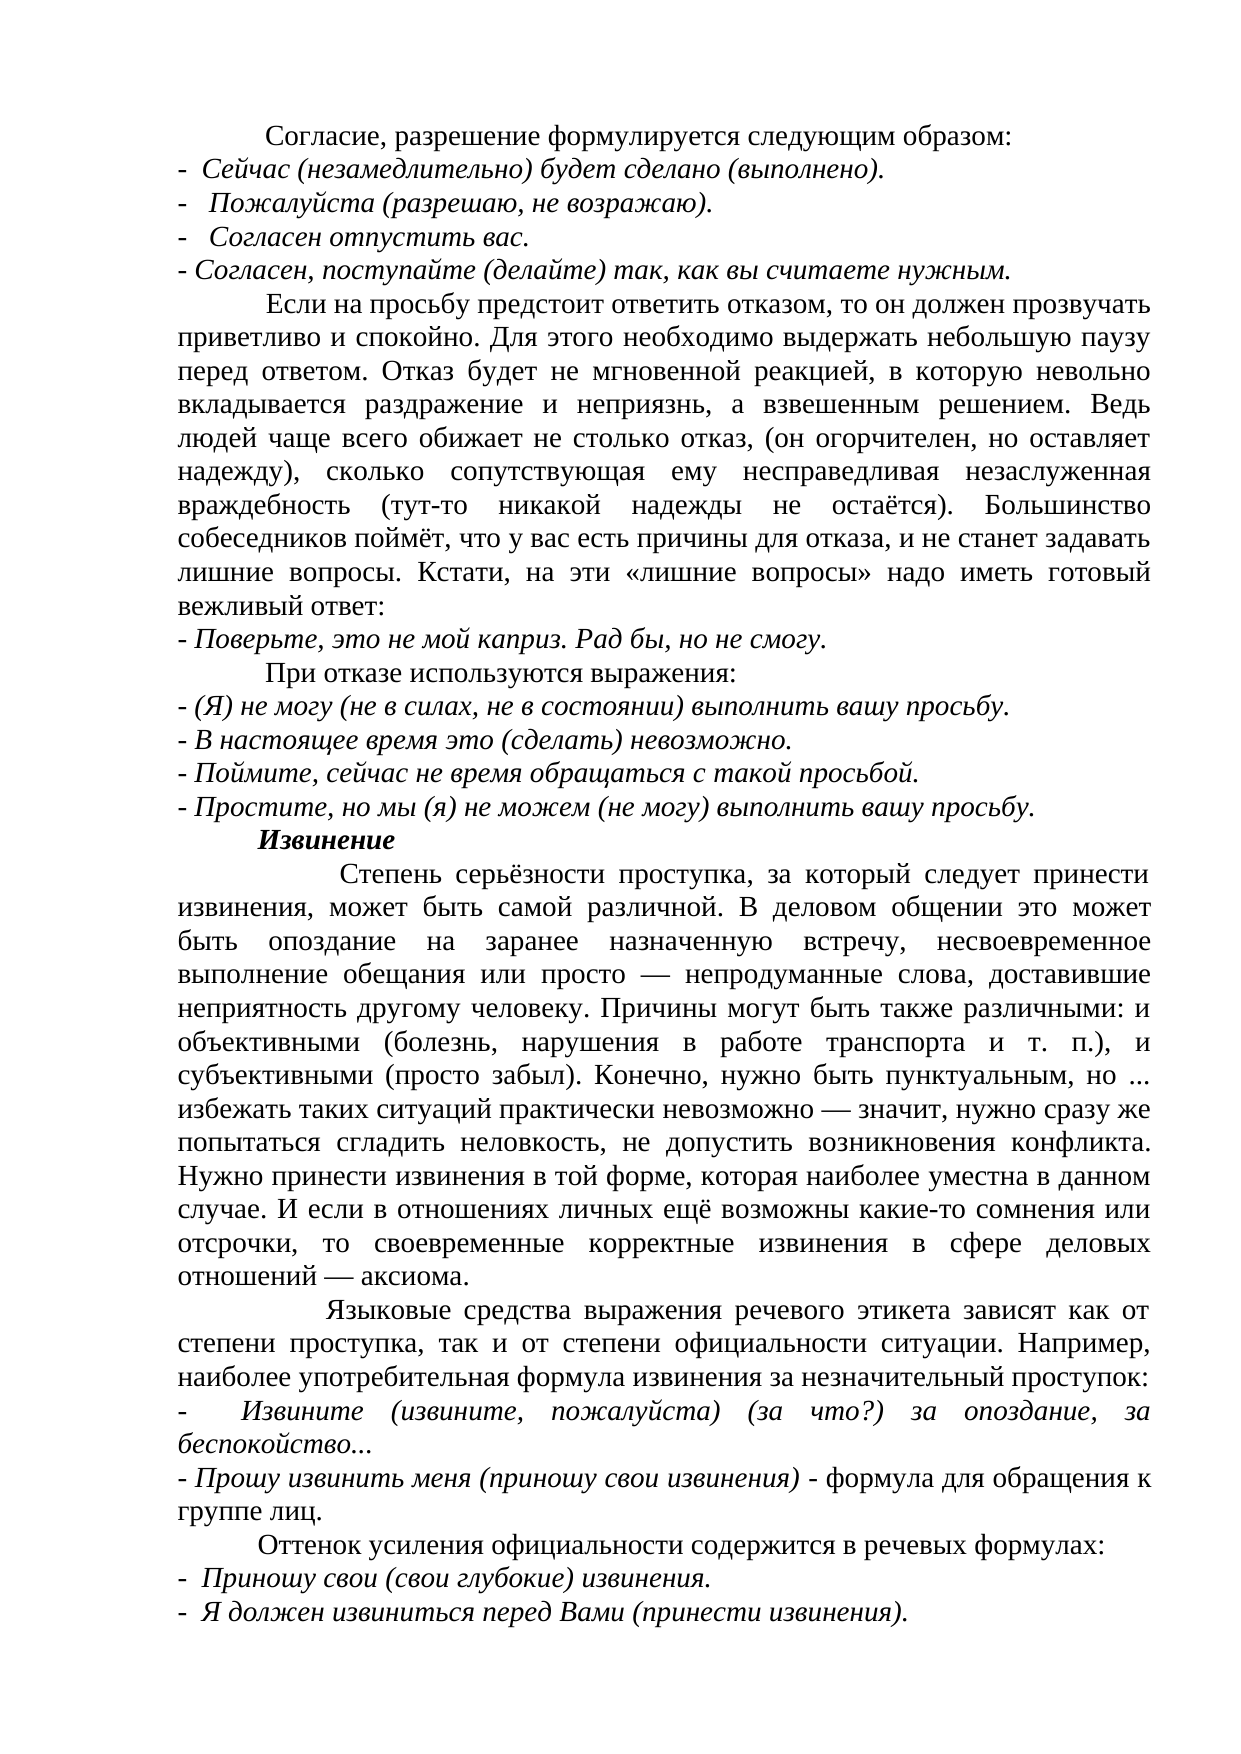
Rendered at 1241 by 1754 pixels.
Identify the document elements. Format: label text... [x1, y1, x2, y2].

text - Прошу извинить меня (приношу свои извинения) - формула для обращения к группе лиц. [177, 1460, 1152, 1527]
text Языковые средства выражения речевого этикета зависят как от степени проступка, так и от степени официальности ситуации. Например, наиболее употребительная формула извинения за незначительный проступок: [177, 1292, 1152, 1393]
text При отказе используются выражения: [177, 655, 1152, 688]
text - Сейчас (незамедлительно) будет сделано (выполнено). [177, 152, 1152, 185]
text - Пожалуйста (разрешаю, не возражаю). [177, 185, 1152, 219]
text Степень серьёзности проступка, за который следует принести извинения, может быть самой различной. В деловом общении это может быть опоздание на заранее назначенную встречу, несвоевременное выполнение обещания или просто — непродуманные слова, доставившие неприятность другому человеку. Причины могут быть также различными: и объективными (болезнь, нарушения в работе транспорта и т. п.), и субъективными (просто забыл). Конечно, нужно быть пунктуальным, но ... избежать таких ситуаций практически невозможно — значит, нужно сразу же попытаться сгладить неловкость, не допустить возникновения конфликта. Нужно принести извинения в той форме, которая наиболее уместна в данном случае. И если в отношениях личных ещё возможны какие-то сомнения или отсрочки, то своевременные корректные извинения в сфере деловых отношений — аксиома. [177, 856, 1152, 1292]
text - Извините (извините, пожалуйста) (за что?) за опоздание, за беспокойство... [177, 1393, 1152, 1460]
text - Согласен, поступайте (делайте) так, как вы считаете нужным. [177, 252, 1152, 286]
text - Я должен извиниться перед Вами (принести извинения). [177, 1594, 1152, 1627]
text - (Я) не могу (не в силах, не в состоянии) выполнить вашу просьбу. [177, 688, 1152, 722]
text Согласие, разрешение формулируется следующим образом: [177, 118, 1152, 152]
text - Простите, но мы (я) не можем (не могу) выполнить вашу просьбу. [177, 789, 1152, 822]
text - В настоящее время это (сделать) невозможно. [177, 722, 1152, 755]
text Если на просьбу предстоит ответить отказом, то он должен прозвучать приветливо и спокойно. Для этого необходимо выдержать небольшую паузу перед ответом. Отказ будет не мгновенной реакцией, в которую невольно вкладывается раздражение и неприязнь, а взвешенным решением. Ведь людей чаще всего обижает не столько отказ, (он огорчителен, но оставляет надежду), сколько сопутствующая ему несправедливая незаслуженная враждебность (тут-то никакой надежды не остаётся). Большинство собеседников поймёт, что у вас есть причины для отказа, и не станет задавать лишние вопросы. Кстати, на эти «лишние вопросы» надо иметь готовый вежливый ответ: [177, 286, 1152, 621]
text - Поверьте, это не мой каприз. Рад бы, но не смогу. [177, 621, 1152, 655]
text Оттенок усиления официальности содержится в речевых формулах: [177, 1527, 1152, 1560]
text - Поймите, сейчас не время обращаться с такой просьбой. [177, 755, 1152, 789]
text - Приношу свои (свои глубокие) извинения. [177, 1560, 1152, 1594]
text - Согласен отпустить вас. [177, 219, 1152, 252]
text Извинение [177, 822, 1152, 856]
